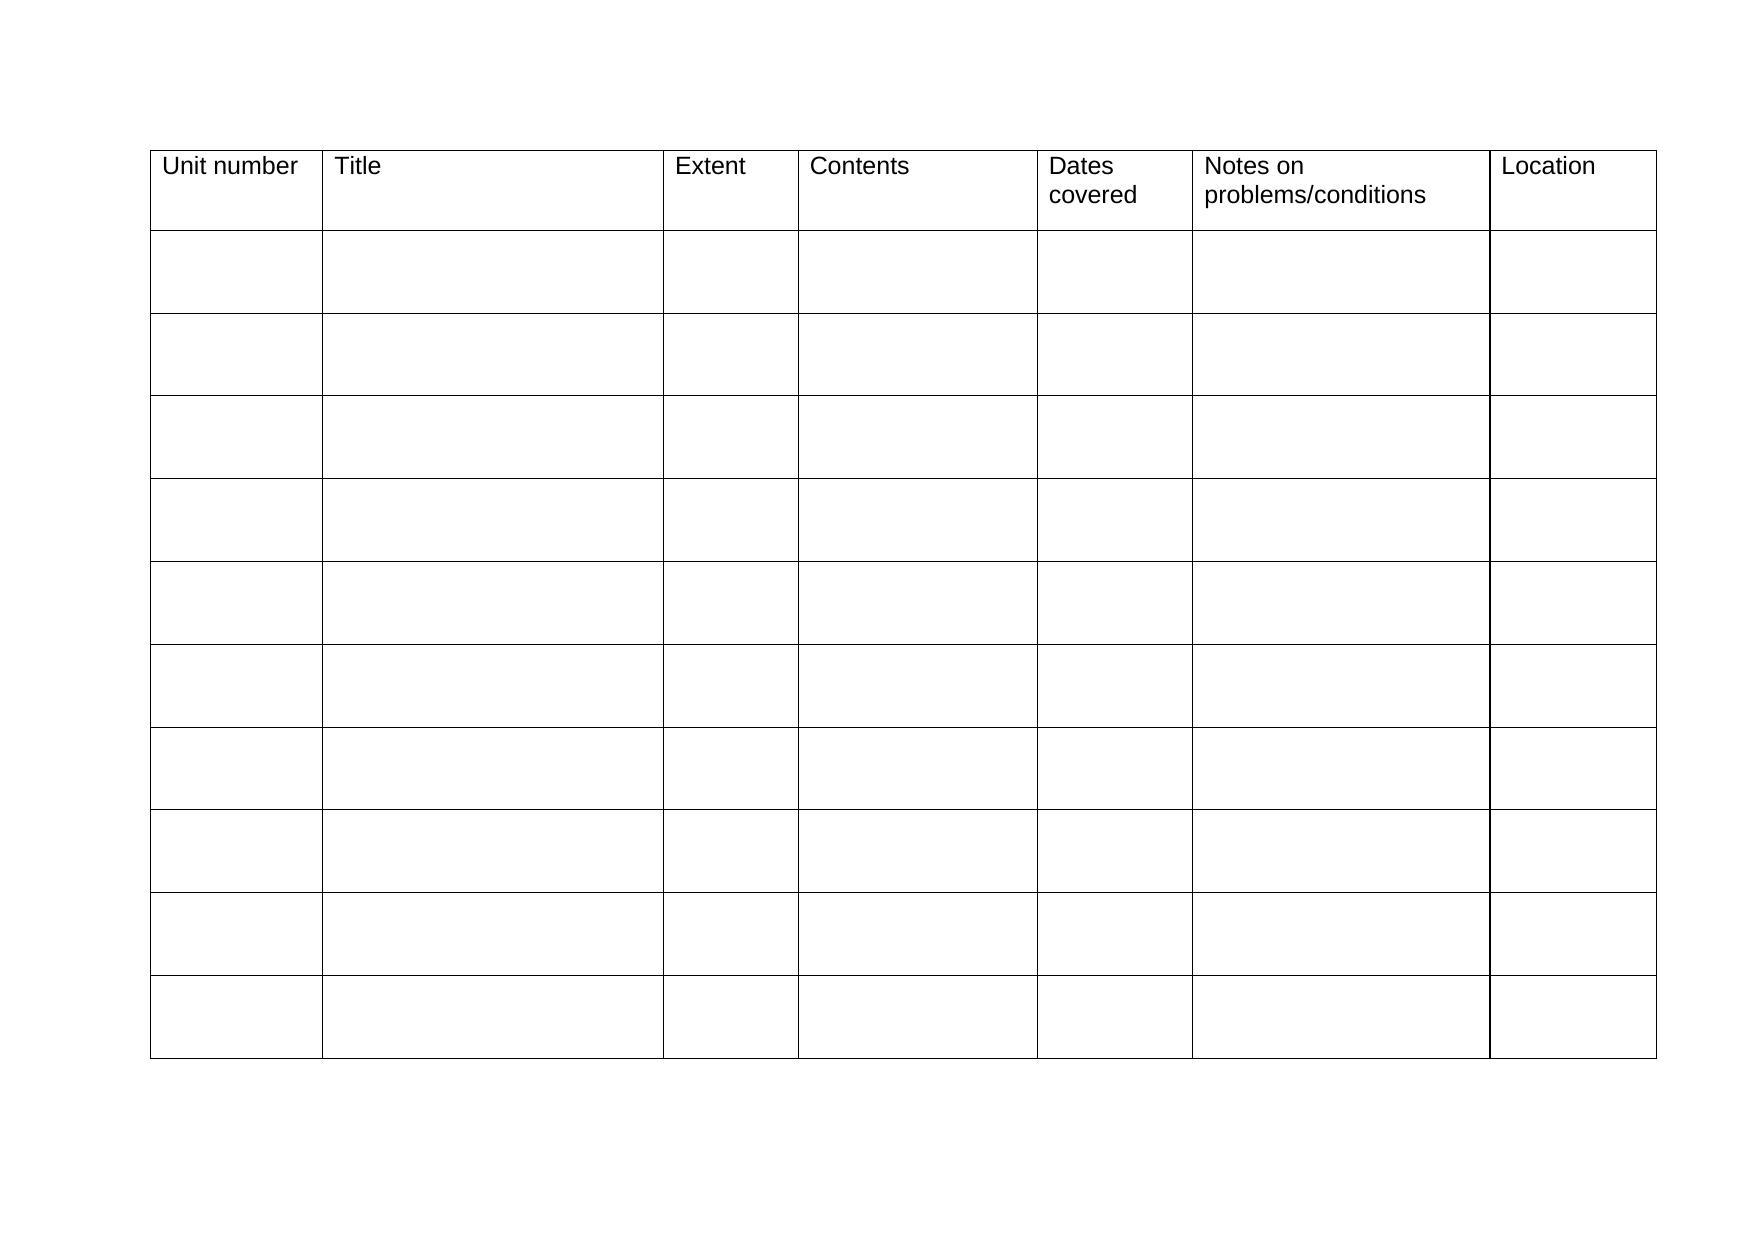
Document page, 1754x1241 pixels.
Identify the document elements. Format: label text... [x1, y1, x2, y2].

table_cell [1491, 396, 1656, 478]
table_cell [151, 314, 322, 395]
table_cell [1193, 562, 1489, 644]
table_cell [1491, 231, 1656, 312]
table_cell [1193, 479, 1489, 561]
table_cell [1038, 893, 1192, 975]
table_header Extent [664, 151, 798, 230]
table_cell [799, 976, 1037, 1058]
table_cell [151, 562, 322, 644]
table_cell [1193, 231, 1489, 312]
table_cell [799, 314, 1037, 395]
table_cell [664, 562, 798, 644]
table_cell [323, 645, 663, 727]
table_cell [1038, 728, 1192, 809]
table_cell [1491, 728, 1656, 809]
table_cell [323, 728, 663, 809]
table_cell [151, 231, 322, 312]
table_cell [799, 396, 1037, 478]
table_header Location [1491, 151, 1656, 230]
table_cell [664, 976, 798, 1058]
table_cell [799, 893, 1037, 975]
table_cell [1038, 810, 1192, 892]
table_cell [1491, 479, 1656, 561]
table_cell [323, 479, 663, 561]
table_cell [1038, 396, 1192, 478]
table_cell [664, 810, 798, 892]
table_cell [664, 645, 798, 727]
table_cell [664, 479, 798, 561]
table_cell [799, 728, 1037, 809]
table_cell [799, 562, 1037, 644]
table_cell [323, 562, 663, 644]
table_cell [151, 810, 322, 892]
table_cell [323, 893, 663, 975]
table_cell [664, 314, 798, 395]
table_cell [1038, 314, 1192, 395]
table_header Dates covered [1038, 151, 1192, 230]
table_cell [1038, 976, 1192, 1058]
table_cell [323, 231, 663, 312]
table_cell [151, 396, 322, 478]
table_cell [323, 314, 663, 395]
table_cell [1193, 893, 1489, 975]
table_cell [151, 645, 322, 727]
table_header Notes on problems/conditions [1193, 151, 1489, 230]
table_cell [1038, 645, 1192, 727]
table_cell [323, 396, 663, 478]
table_cell [1491, 645, 1656, 727]
table_header Title [323, 151, 663, 230]
table_cell [664, 728, 798, 809]
table_cell [1491, 976, 1656, 1058]
table_cell [323, 976, 663, 1058]
table_cell [1193, 976, 1489, 1058]
table_cell [664, 396, 798, 478]
table_cell [1491, 562, 1656, 644]
table_cell [664, 893, 798, 975]
table_cell [799, 479, 1037, 561]
table_cell [1193, 314, 1489, 395]
table_cell [1038, 562, 1192, 644]
table_cell [799, 645, 1037, 727]
table_cell [151, 976, 322, 1058]
table_cell [151, 893, 322, 975]
table_cell [799, 231, 1037, 312]
table_header Contents [799, 151, 1037, 230]
table_cell [1193, 810, 1489, 892]
table_cell [323, 810, 663, 892]
table_cell [1038, 479, 1192, 561]
table_cell [1038, 231, 1192, 312]
table_cell [151, 479, 322, 561]
table_cell [664, 231, 798, 312]
table_cell [1491, 314, 1656, 395]
table_cell [1491, 893, 1656, 975]
table_cell [1193, 728, 1489, 809]
table_header Unit number [151, 151, 322, 230]
table_cell [151, 728, 322, 809]
table_cell [1491, 810, 1656, 892]
table_cell [799, 810, 1037, 892]
table_cell [1193, 396, 1489, 478]
table_cell [1193, 645, 1489, 727]
